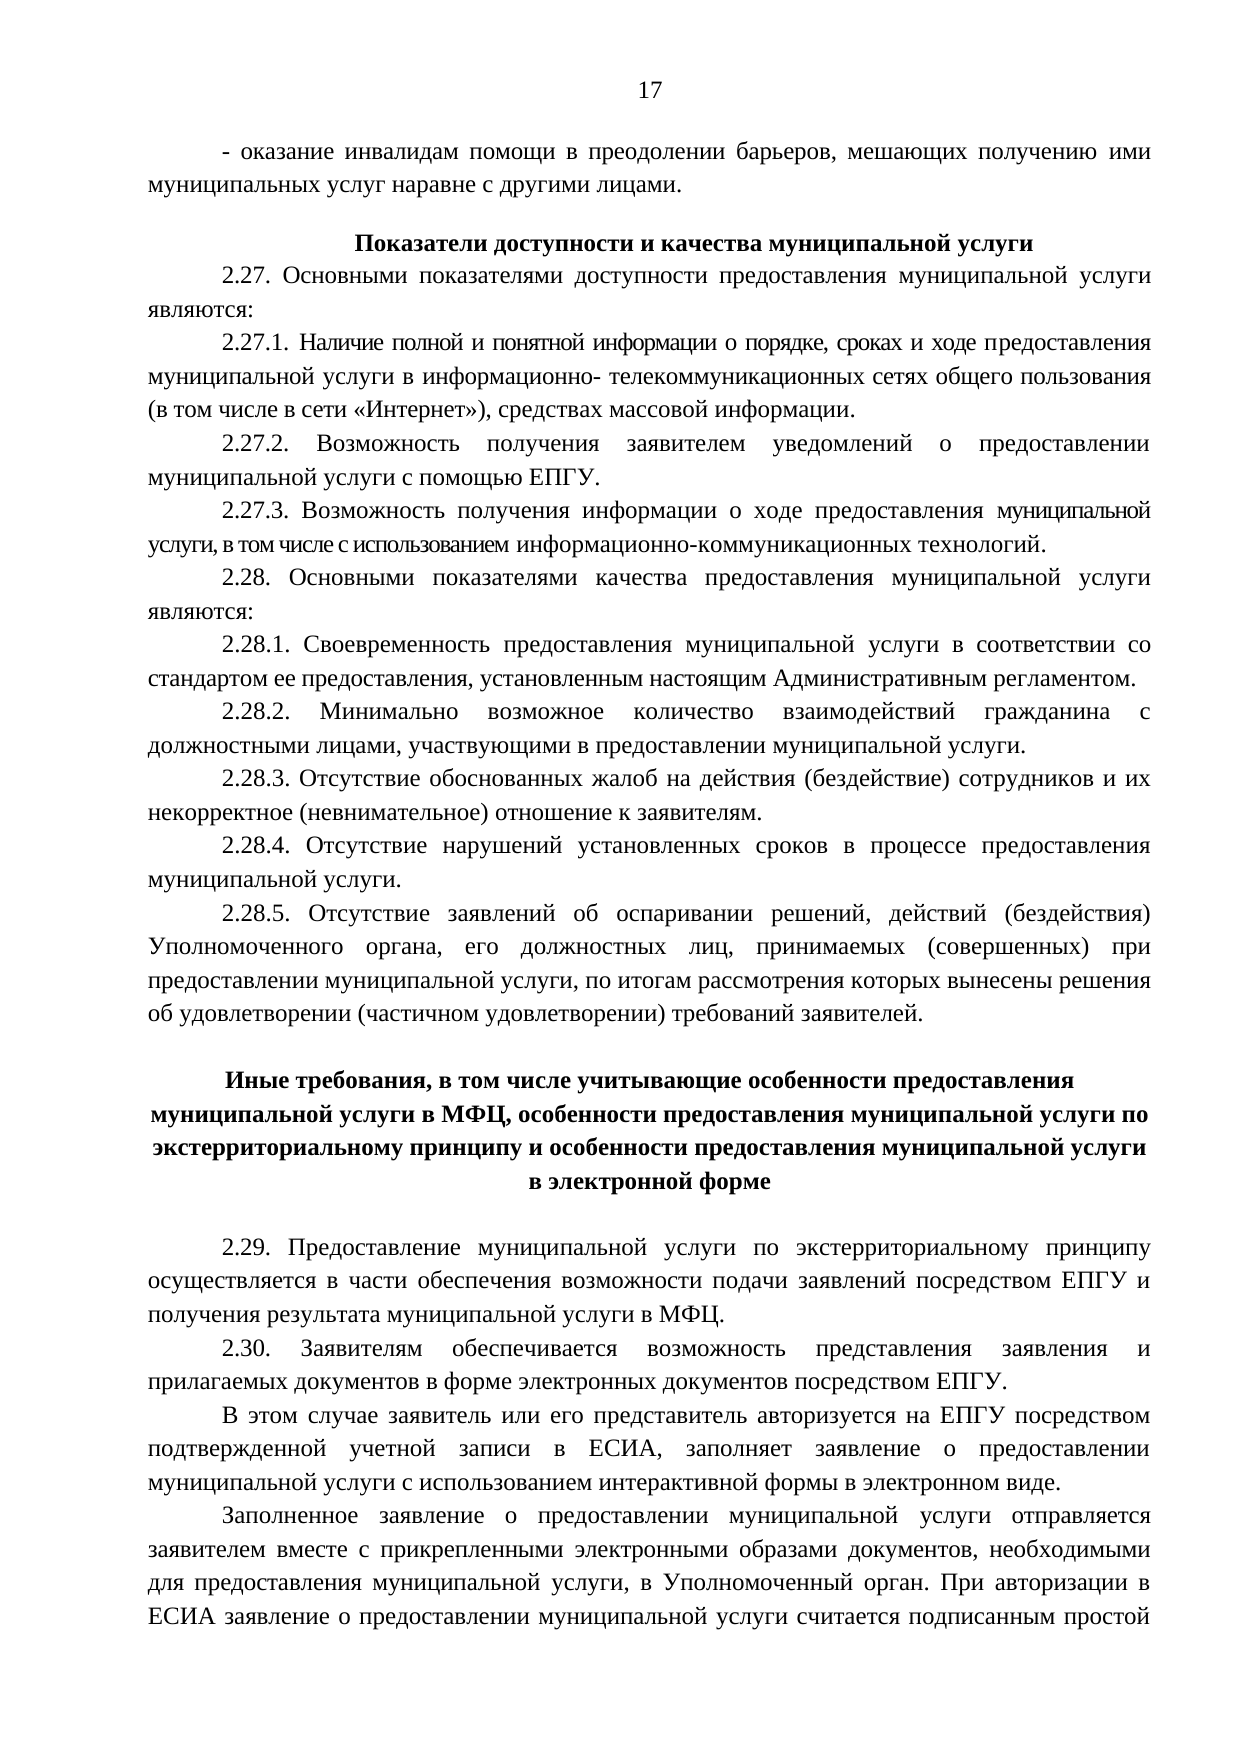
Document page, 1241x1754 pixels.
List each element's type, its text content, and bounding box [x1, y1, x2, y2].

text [148, 1497, 1151, 1631]
text 2.30. Заявителям обеспечивается возможность представления заявления и прилагаемых документов в форме электронных документов посредством ЕПГУ. [148, 1329, 1152, 1396]
text 2.28.4. Отсутствие нарушений установленных сроков в процессе предоставления муниципальной услуги. [148, 827, 1152, 894]
text Иные требования, в том числе учитывающие особенности предоставления муниципальной услуги в МФЦ, особенности предоставления муниципальной услуги по экстерриториальному принципу и особенности предоставления муниципальной услуги в электронной форме [148, 1062, 1152, 1196]
text Показатели доступности и качества муниципальной услуги [236, 228, 1152, 257]
text 2.28.3. Отсутствие обоснованных жалоб на действия (бездействие) сотрудников и их некорректное (невнимательное) отношение к заявителям. [148, 760, 1152, 827]
text 2.27. Основными показателями доступности предоставления муниципальной услуги являются: [148, 257, 1152, 324]
text 2.28.1. Своевременность предоставления муниципальной услуги в соответствии со стандартом ее предоставления, установленным настоящим Административным регламентом. [148, 626, 1152, 693]
text В этом случае заявитель или его представитель авторизуется на ЕПГУ посредством подтвержденной учетной записи в ЕСИА, заполняет заявление о предоставлении муниципальной услуги с использованием интерактивной формы в электронном виде. [148, 1396, 1151, 1497]
text 2.27.3. Возможность получения информации о ходе предоставления муниципальной услуги, в том числе с использованием информационно-коммуникационных технологий. [148, 492, 1151, 559]
text 2.28.2. Минимально возможное количество взаимодействий гражданина с должностными лицами, участвующими в предоставлении муниципальной услуги. [148, 693, 1152, 760]
text 2.28. Основными показателями качества предоставления муниципальной услуги являются: [148, 559, 1152, 626]
text - оказание инвалидам помощи в преодолении барьеров, мешающих получению ими муниципальных услуг наравне с другими лицами. [148, 132, 1151, 199]
text 2.28.5. Отсутствие заявлений об оспаривании решений, действий (бездействия) Уполномоченного органа, его должностных лиц, принимаемых (совершенных) при предоставлении муниципальной услуги, по итогам рассмотрения которых вынесены решения об удовлетворении (частичном удовлетворении) требований заявителей. [148, 894, 1152, 1028]
text 2.27.2. Возможность получения заявителем уведомлений о предоставлении муниципальной услуги с помощью ЕПГУ. [148, 424, 1151, 492]
text 2.27.1. Наличие полной и понятной информации о порядке, сроках и ходе предоставления муниципальной услуги в информационно- телекоммуникационных сетях общего пользования (в том числе в сети «Интернет»), средствах массовой информации. [148, 324, 1152, 424]
text 2.29. Предоставление муниципальной услуги по экстерриториальному принципу осуществляется в части обеспечения возможности подачи заявлений посредством ЕПГУ и получения результата муниципальной услуги в МФЦ. [148, 1228, 1152, 1329]
